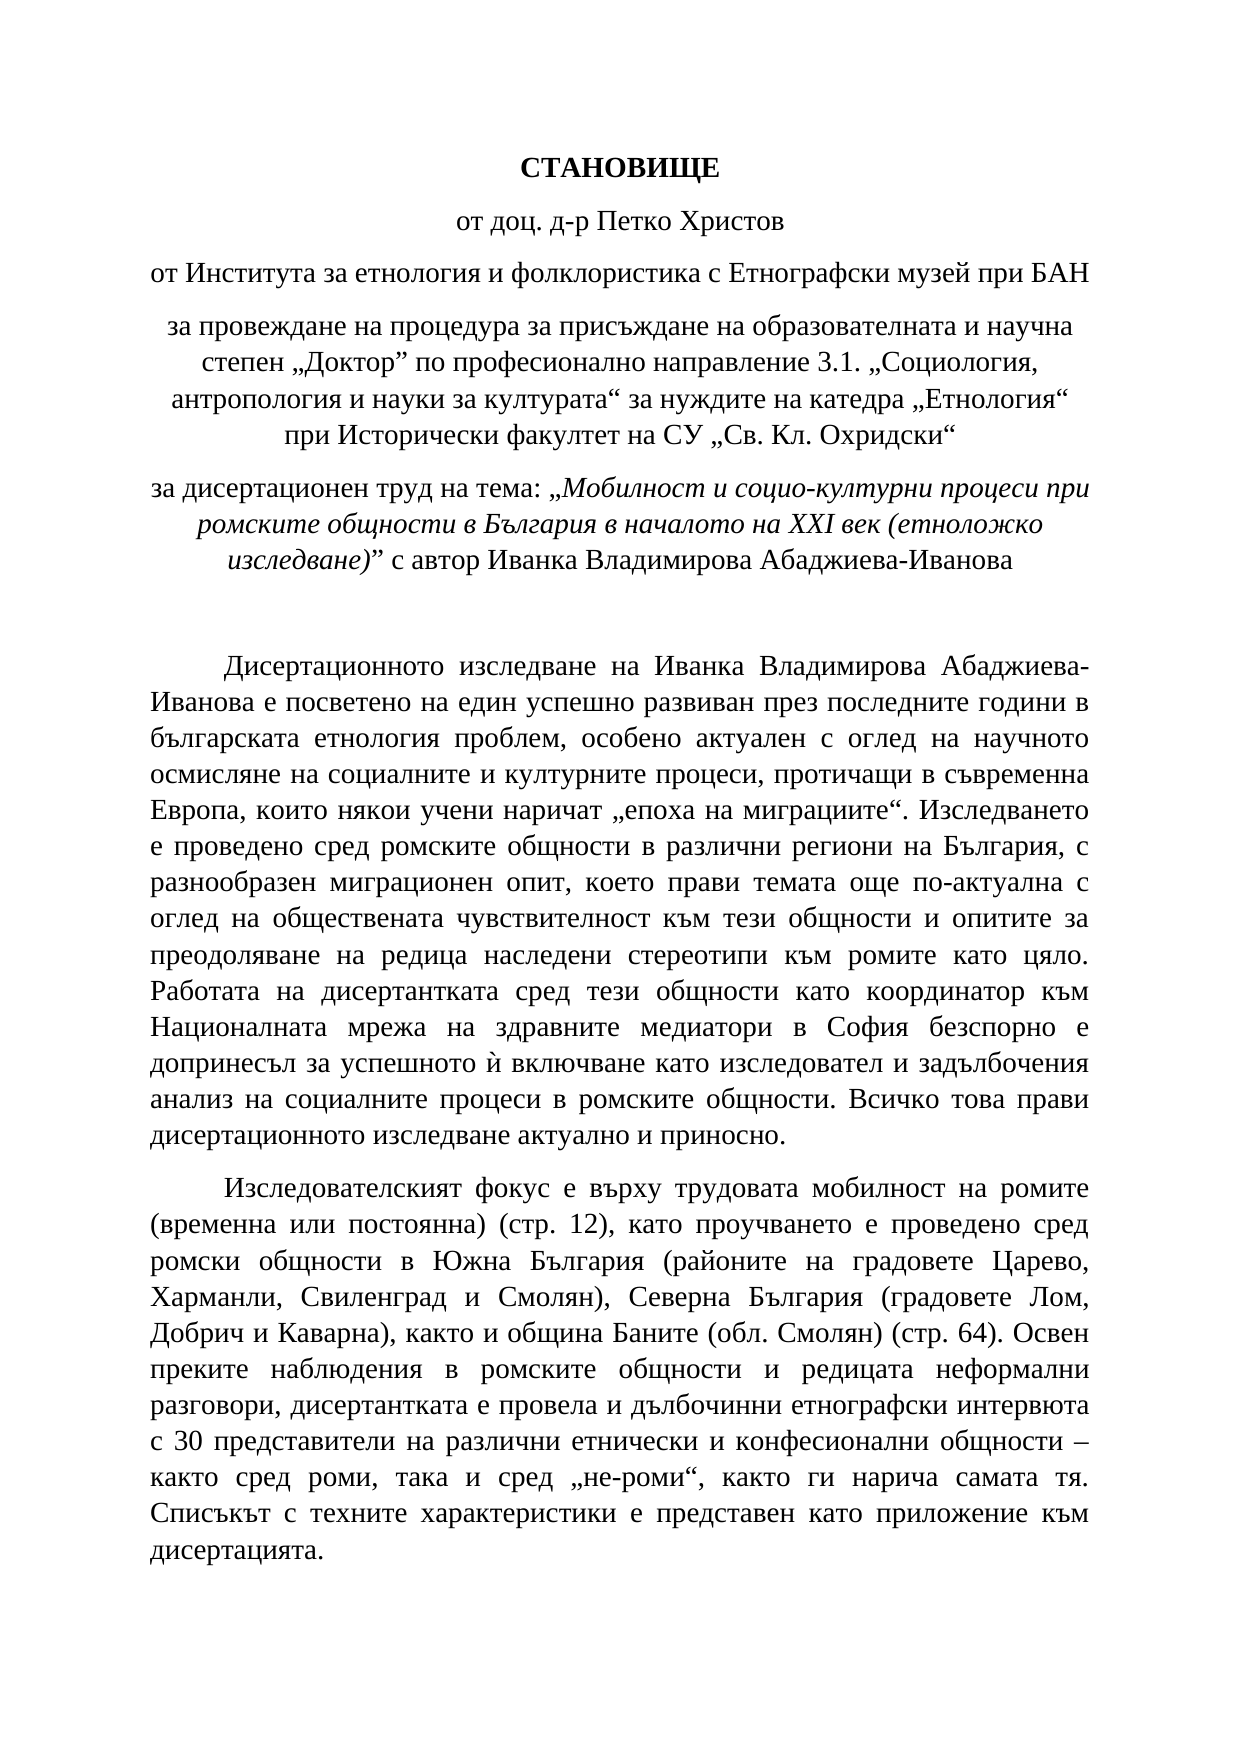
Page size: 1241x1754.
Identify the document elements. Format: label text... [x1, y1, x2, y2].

text от доц. д-р Петко Христов [150, 203, 1090, 236]
text за дисертационен труд на тема: „Мобилност и социо-културни процеси при ромските общности в България в началото на XXI век (етноложко изследване)” с автор Иванка Владимирова Абаджиева-Иванова [150, 470, 1090, 576]
text Изследователският фокус е върху трудовата мобилност на ромите (временна или постоянна) (стр. 12), като проучването е проведено сред ромски общности в Южна България (районите на градовете Царево, Харманли, Свиленград и Смолян), Северна България (градовете Лом, Добрич и Каварна), както и община Баните (обл. Смолян) (стр. 64). Освен преките наблюдения в ромските общности и редицата неформални разговори, дисертантката е провела и дълбочинни етнографски интервюта с 30 представители на различни етнически и конфесионални общности – както сред роми, така и сред „не-роми“, както ги нарича самата тя. Списъкът с техните характеристики е представен като приложение към дисертацията. [150, 1170, 1090, 1565]
text Дисертационното изследване на Иванка Владимирова Абаджиева-Иванова е посветено на един успешно развиван през последните години в българската етнология проблем, особено актуален с оглед на научното осмисляне на социалните и културните процеси, протичащи в съвременна Европа, които някои учени наричат „епоха на миграциите“. Изследването е проведено сред ромските общности в различни региони на България, с разнообразен миграционен опит, което прави темата още по-актуална с оглед на обществената чувствителност към тези общности и опитите за преодоляване на редица наследени стереотипи към ромите като цяло. Работата на дисертантката сред тези общности като координатор към Националната мрежа на здравните медиатори в София безспорно е допринесъл за успешното ѝ включване като изследовател и задълбочения анализ на социалните процеси в ромските общности. Всичко това прави дисертационното изследване актуално и приносно. [150, 648, 1090, 1151]
text за провеждане на процедура за присъждане на образователната и научна степен „Доктор” по професионално направление 3.1. „Социология, антропология и науки за културата“ за нуждите на катедра „Етнология“ при Исторически факултет на СУ „Св. Кл. Охридски“ [150, 308, 1090, 450]
text СТАНОВИЩЕ [150, 150, 1090, 183]
text от Института за етнология и фолклористика с Етнографски музей при БАН [150, 256, 1090, 289]
